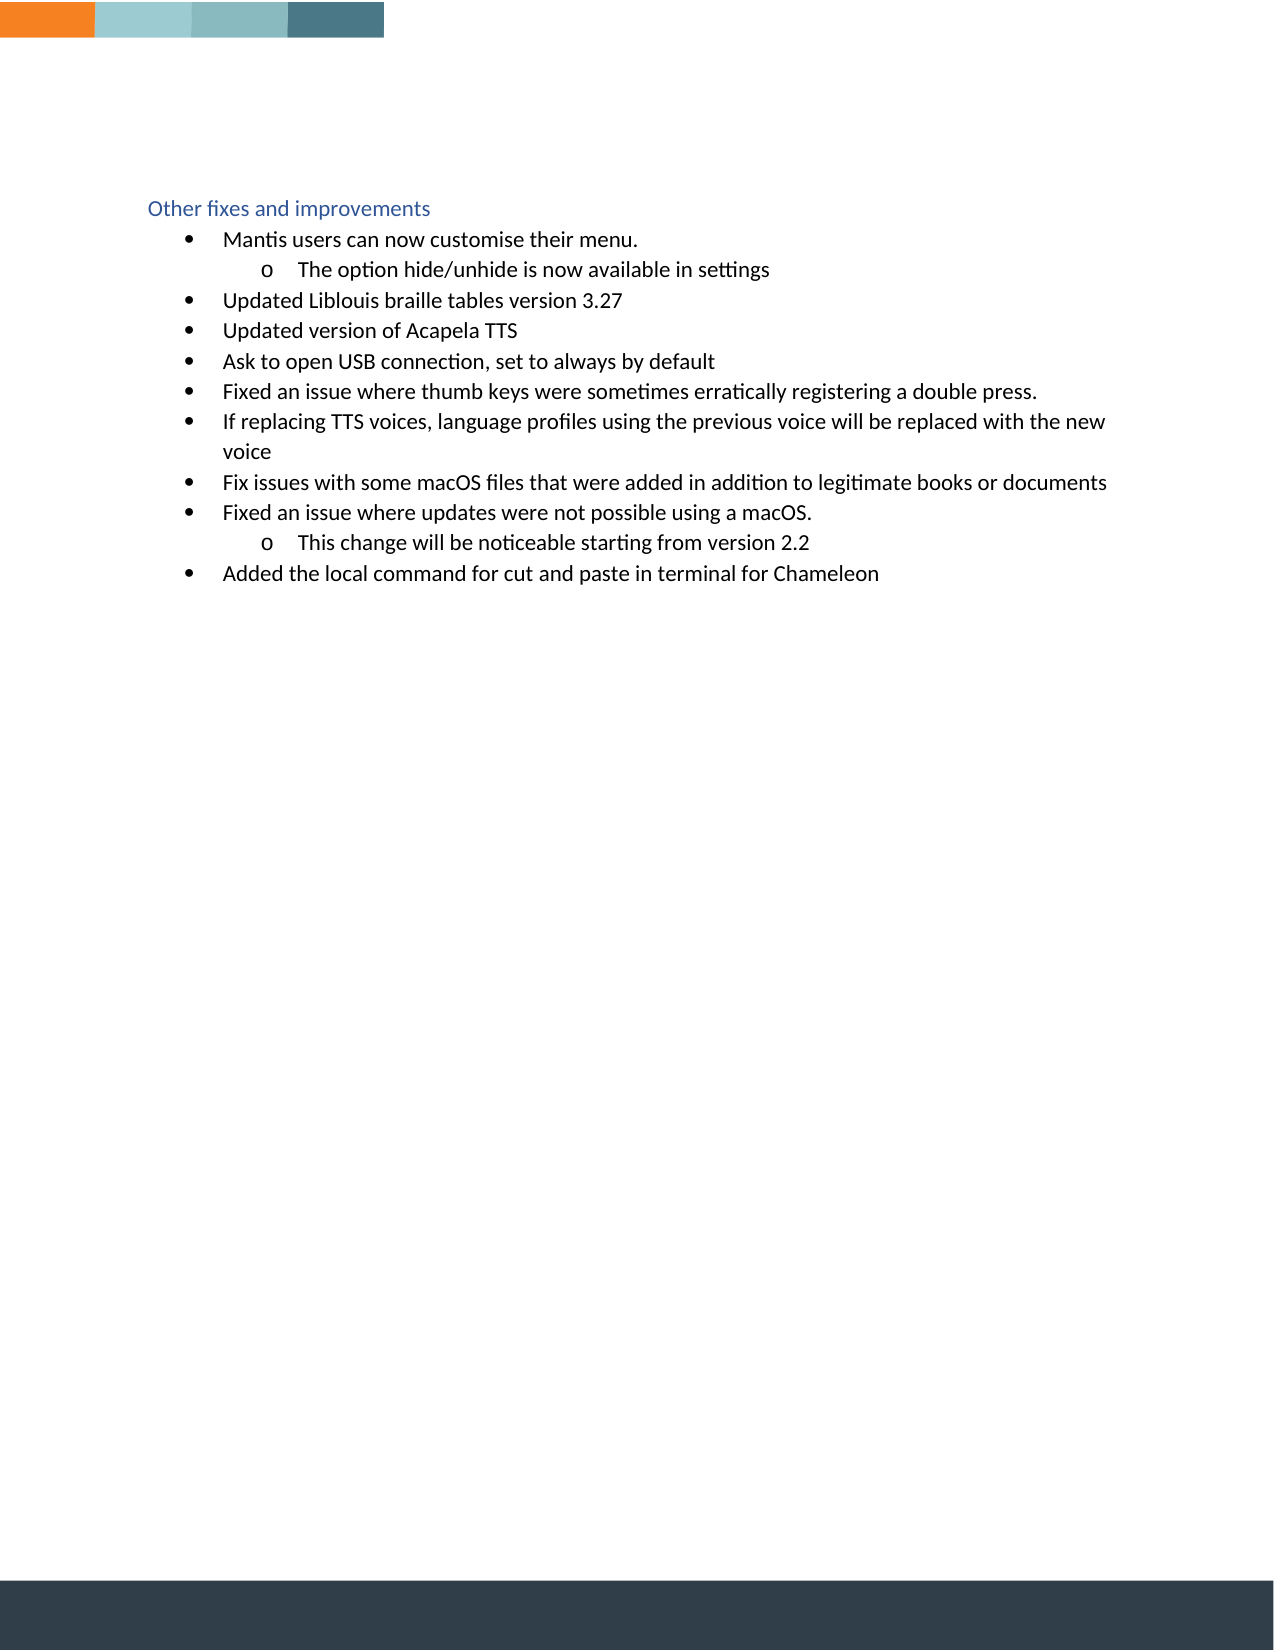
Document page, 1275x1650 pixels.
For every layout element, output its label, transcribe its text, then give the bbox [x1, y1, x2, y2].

list Fixed an issue where updates were not possible using a macOS. [185, 498, 1127, 526]
subtitle Other fixes and improvements [148, 194, 1127, 222]
list If replacing TTS voices, language profiles using the previous voice will be replaced with the new voice [185, 407, 1127, 465]
list Ask to open USB connection, set to always by default [185, 347, 1127, 375]
list Updated Liblouis braille tables version 3.27 [185, 286, 1127, 314]
list Updated version of Acapela TTS [185, 317, 1127, 344]
list This change will be noticeable starting from version 2.2 [260, 528, 1127, 557]
list The option hide/unhide is now available in settings [260, 255, 1127, 284]
list Fixed an issue where thumb keys were sometimes erratically registering a double press. [185, 377, 1127, 405]
list Mantis users can now customise their menu. [185, 225, 1127, 253]
picture [0, 2, 1274, 43]
list Fix issues with some macOS files that were added in addition to legitimate books or documents [185, 468, 1127, 496]
list Added the local command for cut and paste in terminal for Chameleon [185, 559, 1127, 587]
